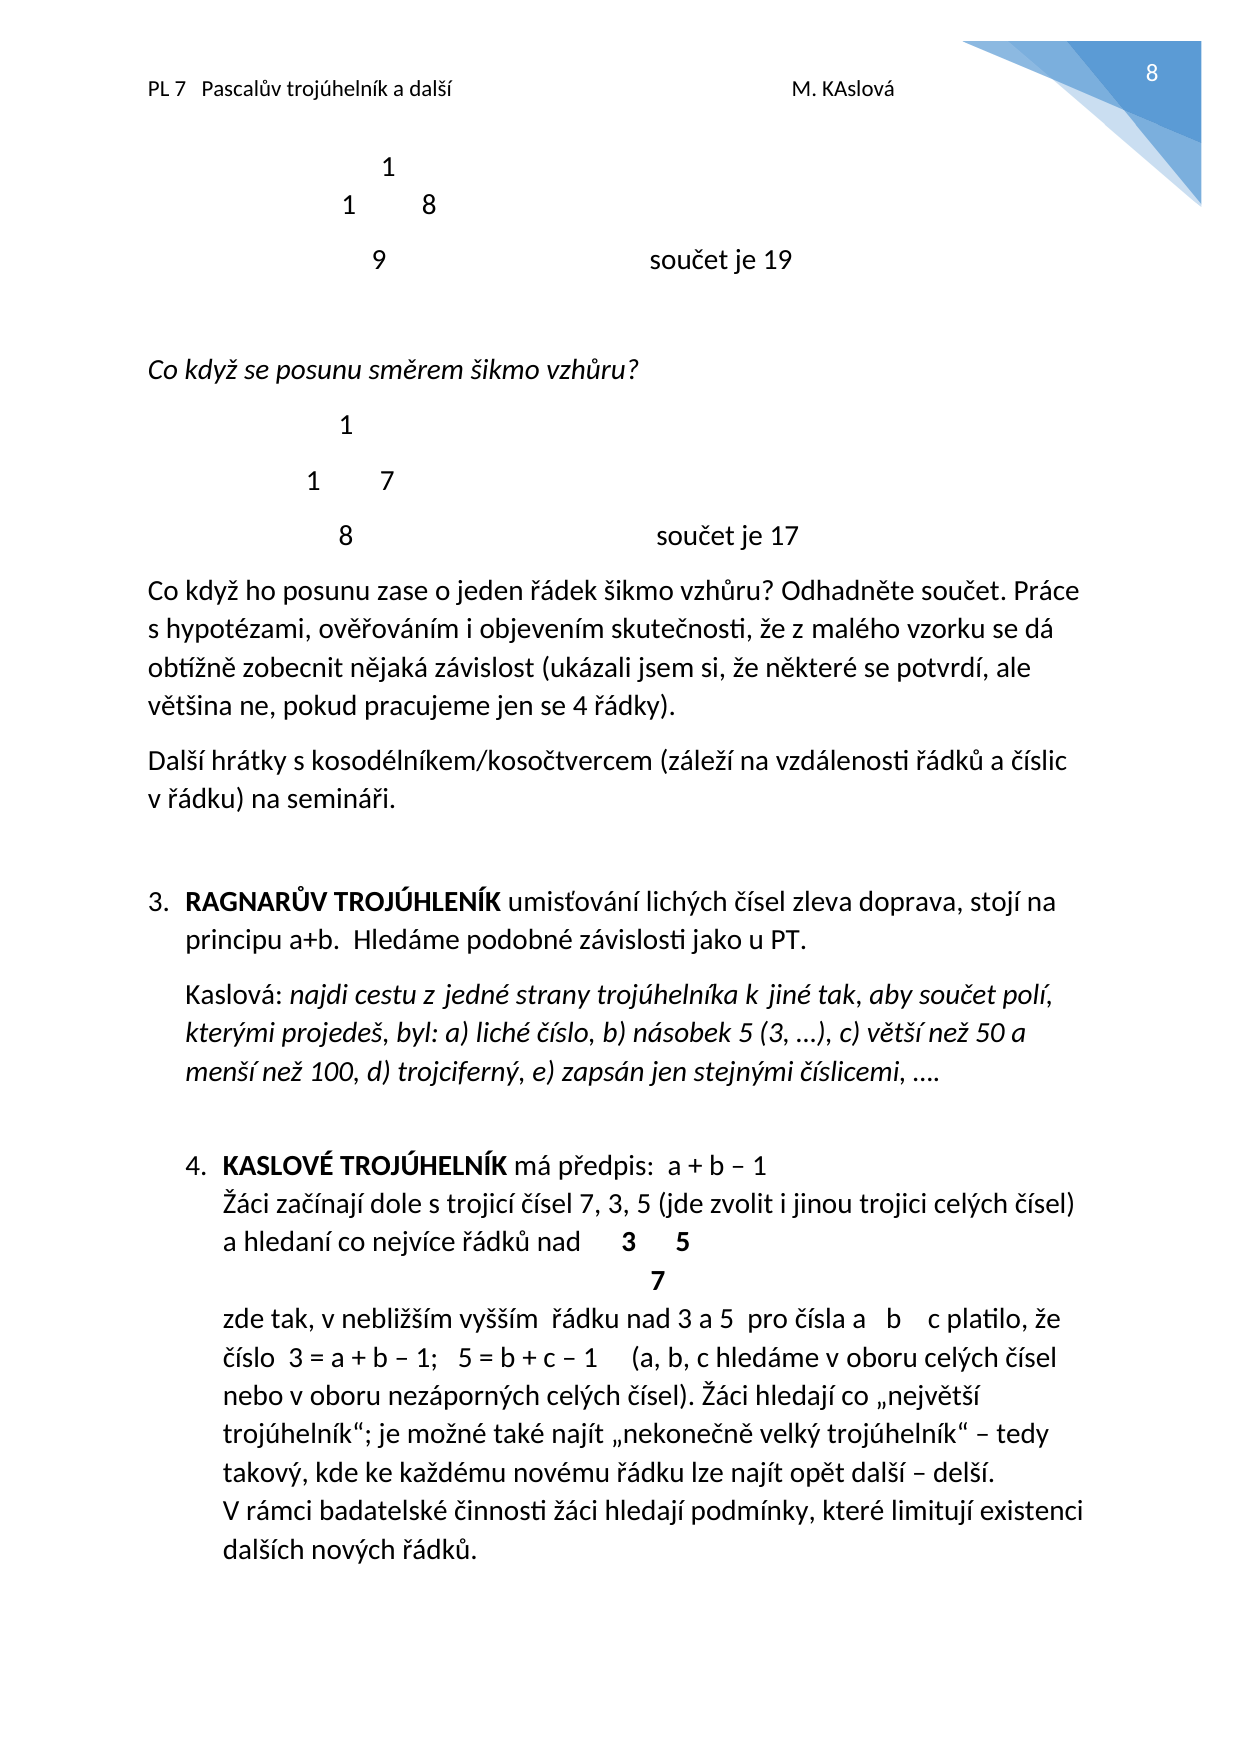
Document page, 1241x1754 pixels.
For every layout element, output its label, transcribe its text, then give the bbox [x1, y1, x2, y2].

text Kaslová: najdi cestu z jedné strany trojúhelníka k jiné tak, aby součet polí, kterými projedeš, byl: a) liché číslo, b) násobek 5 (3, …), c) větší než 50 a menší než 100, d) trojciferný, e) zapsán jen stejnými číslicemi, …. [185, 976, 1093, 1089]
text 9 součet je 19 [148, 241, 1093, 277]
list Žáci začínají dole s trojicí čísel 7, 3, 5 (jde zvolit i jinou trojici celých čísel) a hledaní co nejvíce řádků nad 3 5 [223, 1185, 1093, 1259]
text 8 součet je 17 [148, 517, 1093, 552]
list zde tak, v nebližším vyšším řádku nad 3 a 5 pro čísla a b c platilo, že číslo 3 = a + b – 1; 5 = b + c – 1 (a, b, c hledáme v oboru celých čísel nebo v oboru nezáporných celých čísel). Žáci hledají co „největší trojúhelník“; je možné také najít „nekonečně velký trojúhelník“ – tedy takový, kde ke každému novému řádku lze najít opět další – delší. [223, 1300, 1093, 1490]
list RAGNARŮV TROJÚHLENÍK umisťování lichých čísel zleva doprava, stojí na principu a+b. Hledáme podobné závislosti jako u PT. [148, 883, 1093, 957]
list 7 [223, 1262, 1093, 1297]
text 1 [148, 406, 1093, 442]
list 1 8 [223, 186, 1093, 222]
text Další hrátky s kosodélníkem/kosočtvercem (záleží na vzdálenosti řádků a číslic v řádku) na semináři. [148, 742, 1093, 816]
list V rámci badatelské činnosti žáci hledají podmínky, které limitují existenci dalších nových řádků. [223, 1492, 1093, 1567]
list KASLOVÉ TROJÚHELNÍK má předpis: a + b – 1 [185, 1147, 1093, 1182]
text Co když se posunu směrem šikmo vzhůru? [148, 351, 1093, 387]
text Co když ho posunu zase o jeden řádek šikmo vzhůru? Odhadněte součet. Práce s hypotézami, ověřováním i objevením skutečnosti, že z malého vzorku se dá obtížně zobecnit nějaká závislost (ukázali jsem si, že některé se potvrdí, ale většina ne, pokud pracujeme jen se 4 řádky). [148, 572, 1093, 723]
text 1 7 [148, 462, 1093, 497]
list 1 [223, 148, 1093, 183]
picture [962, 41, 1202, 207]
